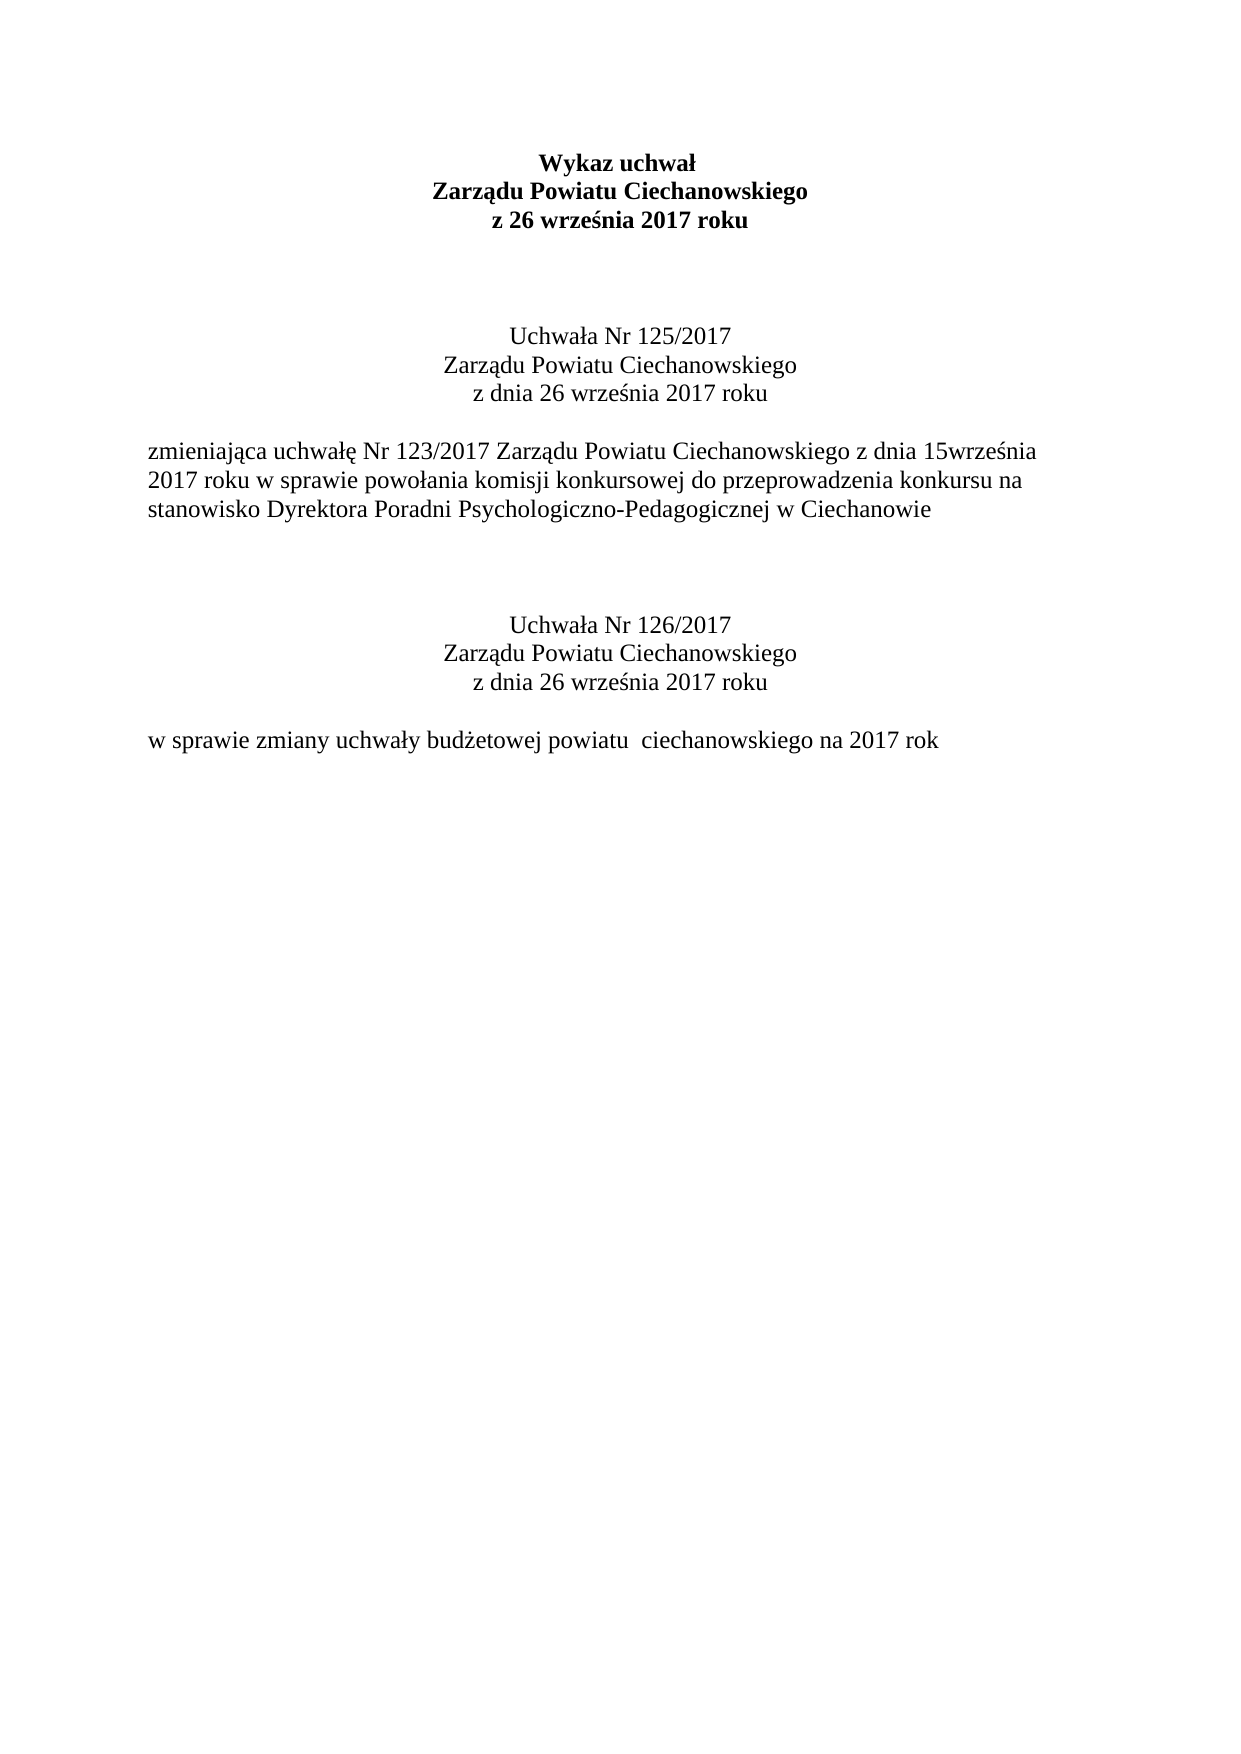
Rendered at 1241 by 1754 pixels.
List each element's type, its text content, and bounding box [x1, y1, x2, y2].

text Uchwała Nr 126/2017 Zarządu Powiatu Ciechanowskiego z dnia 26 września 2017 roku [148, 610, 1093, 696]
text zmieniająca uchwałę Nr 123/2017 Zarządu Powiatu Ciechanowskiego z dnia 15września 2017 roku w sprawie powołania komisji konkursowej do przeprowadzenia konkursu na stanowisko Dyrektora Poradni Psychologiczno-Pedagogicznej w Ciechanowie [148, 436, 1093, 523]
text w sprawie zmiany uchwały budżetowej powiatu ciechanowskiego na 2017 rok [148, 725, 1093, 754]
text Uchwała Nr 125/2017 Zarządu Powiatu Ciechanowskiego z dnia 26 września 2017 roku [148, 321, 1093, 407]
text Wykaz uchwał Zarządu Powiatu Ciechanowskiego z 26 września 2017 roku [148, 148, 1093, 234]
